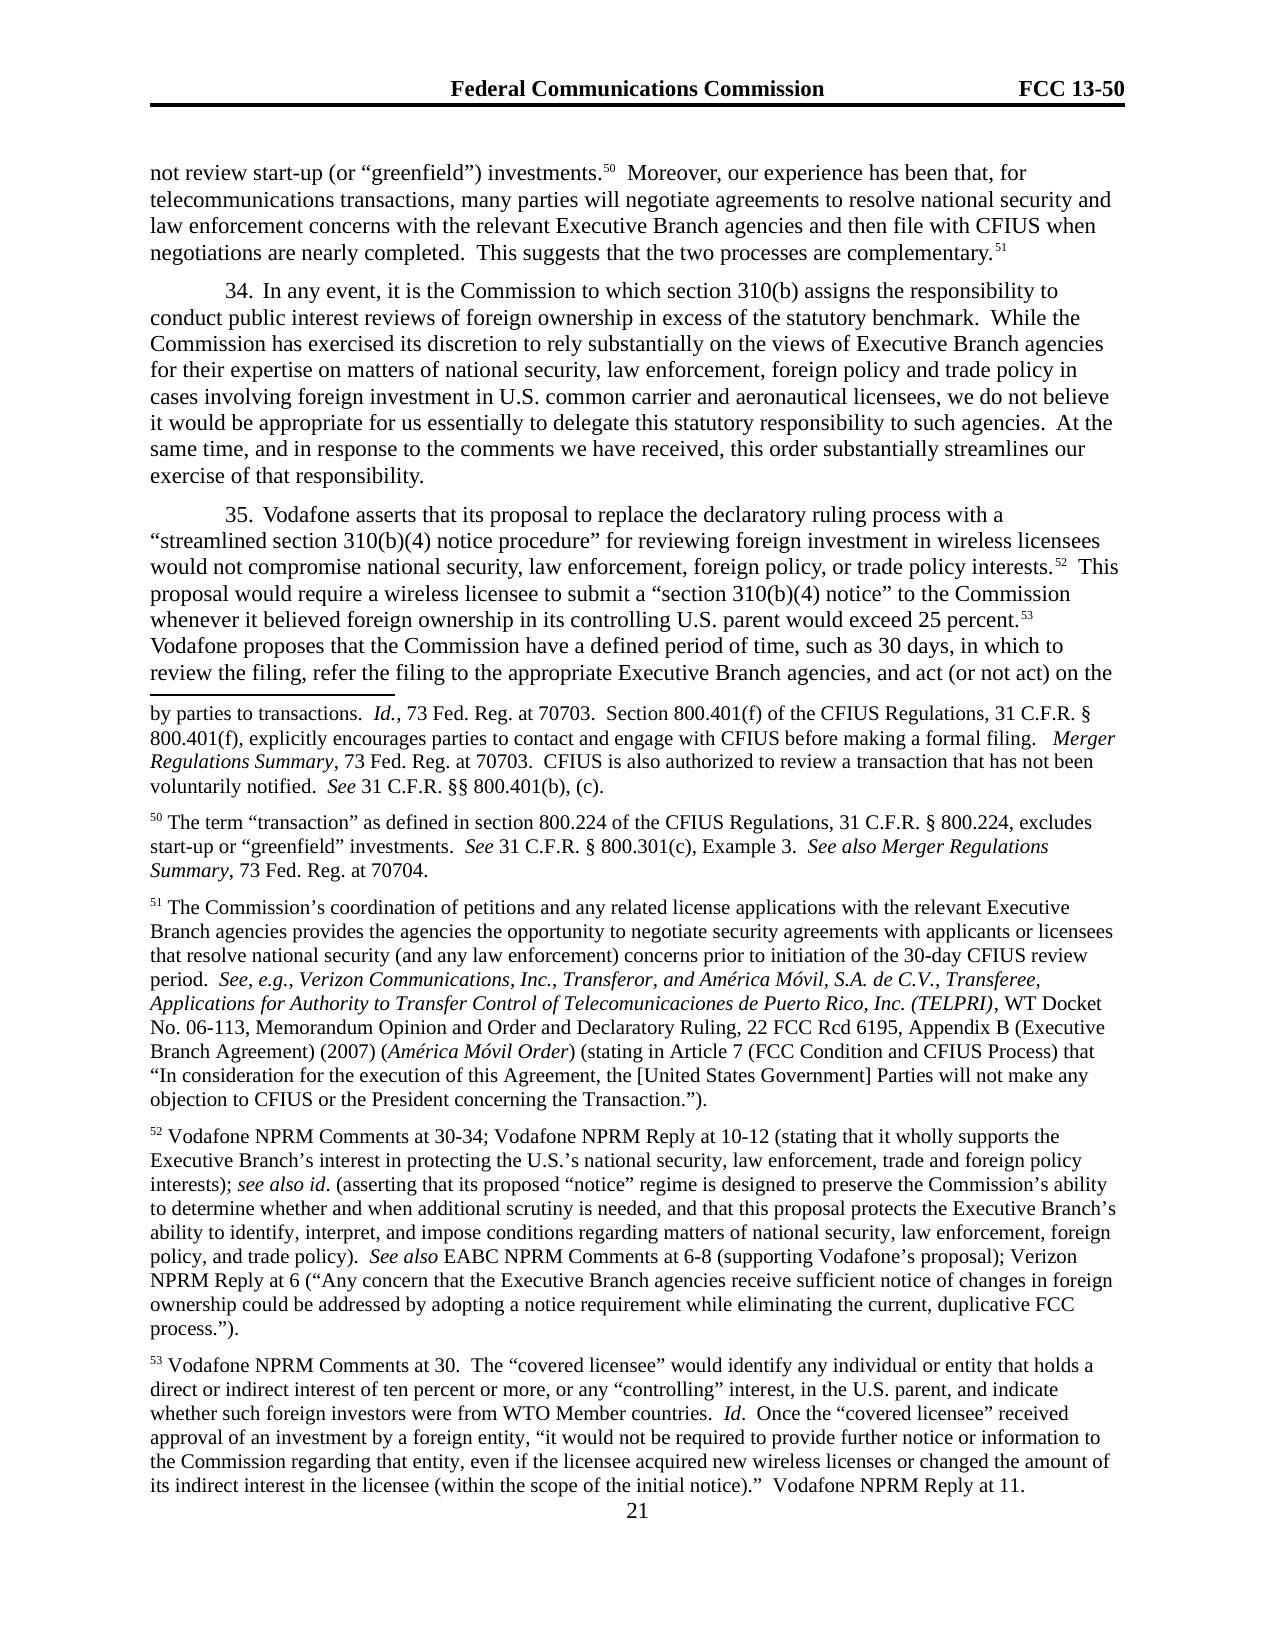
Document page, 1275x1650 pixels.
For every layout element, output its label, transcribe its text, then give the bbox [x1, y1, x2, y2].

text In any event, it is the Commission to which section 310(b) assigns the responsibility to conduct public interest reviews of foreign ownership in excess of the statutory benchmark. While the Commission has exercised its discretion to rely substantially on the views of Executive Branch agencies for their expertise on matters of national security, law enforcement, foreign policy and trade policy in cases involving foreign investment in U.S. common carrier and aeronautical licensees, we do not believe it would be appropriate for us essentially to delegate this statutory responsibility to such agencies. At the same time, and in response to the comments we have received, this order substantially streamlines our exercise of that responsibility. [150, 277, 1125, 488]
text Finally, we are not persuaded by Verizon’s suggestion that eliminating the requirement to file a petition for declaratory ruling for foreign ownership from WTO Member countries will not compromise the ability of the Commission and the relevant Executive Branch agencies to review potentially problematic foreign investment. Verizon asserts this is so because the Commission would still refer requests for initial licenses and renewals and applications for transfer of control and assignment of licenses to the Executive Branch and at all other times the CFIUS process and “other Executive Agency processes” would provide any necessary check to protect national security interests. CFIUS conducts national security reviews of mergers, acquisitions, and takeovers by, or with, any foreign person that could result in foreign control of a U.S. business (a “covered transaction”). This process, however, does not review start-up (or “greenfield”) investments. Moreover, our experience has been that, for telecommunications transactions, many parties will negotiate agreements to resolve national security and law enforcement concerns with the relevant Executive Branch agencies and then file with CFIUS when negotiations are nearly completed. This suggests that the two processes are complementary. [150, 159, 1125, 265]
text Vodafone asserts that its proposal to replace the declaratory ruling process with a “streamlined section 310(b)(4) notice procedure” for reviewing foreign investment in wireless licensees would not compromise national security, law enforcement, foreign policy, or trade policy interests. This proposal would require a wireless licensee to submit a “section 310(b)(4) notice” to the Commission whenever it believed foreign ownership in its controlling U.S. parent would exceed 25 percent. Vodafone proposes that the Commission have a defined period of time, such as 30 days, in which to review the filing, refer the filing to the appropriate Executive Branch agencies, and act (or not act) on the filing. We find that Vodafone’s proposed notice procedure would not, as a practical matter, result in appreciable cost savings or reduced burdens on licensees, or expedite the existing review process. The proposal would require licensees to notify the Commission in advance of foreign investment and would provide the Commission and Executive Branch agencies the opportunity to conduct reviews. These are characteristics of the existing petition for declaratory ruling process. To the extent that the proposal may be intended to eliminate the need for the Commission to write a ruling approving the specific foreign investment identified in a petition for declaratory ruling, we find that these rulings provide clarity, for the petitioner, the Commission, and the public, as to the “approved” levels of foreign investment. Furthermore, as discussed below, we also adopt rules that will reduce the need to file a petition for declaratory ruling in “every instance.” [150, 501, 1125, 685]
